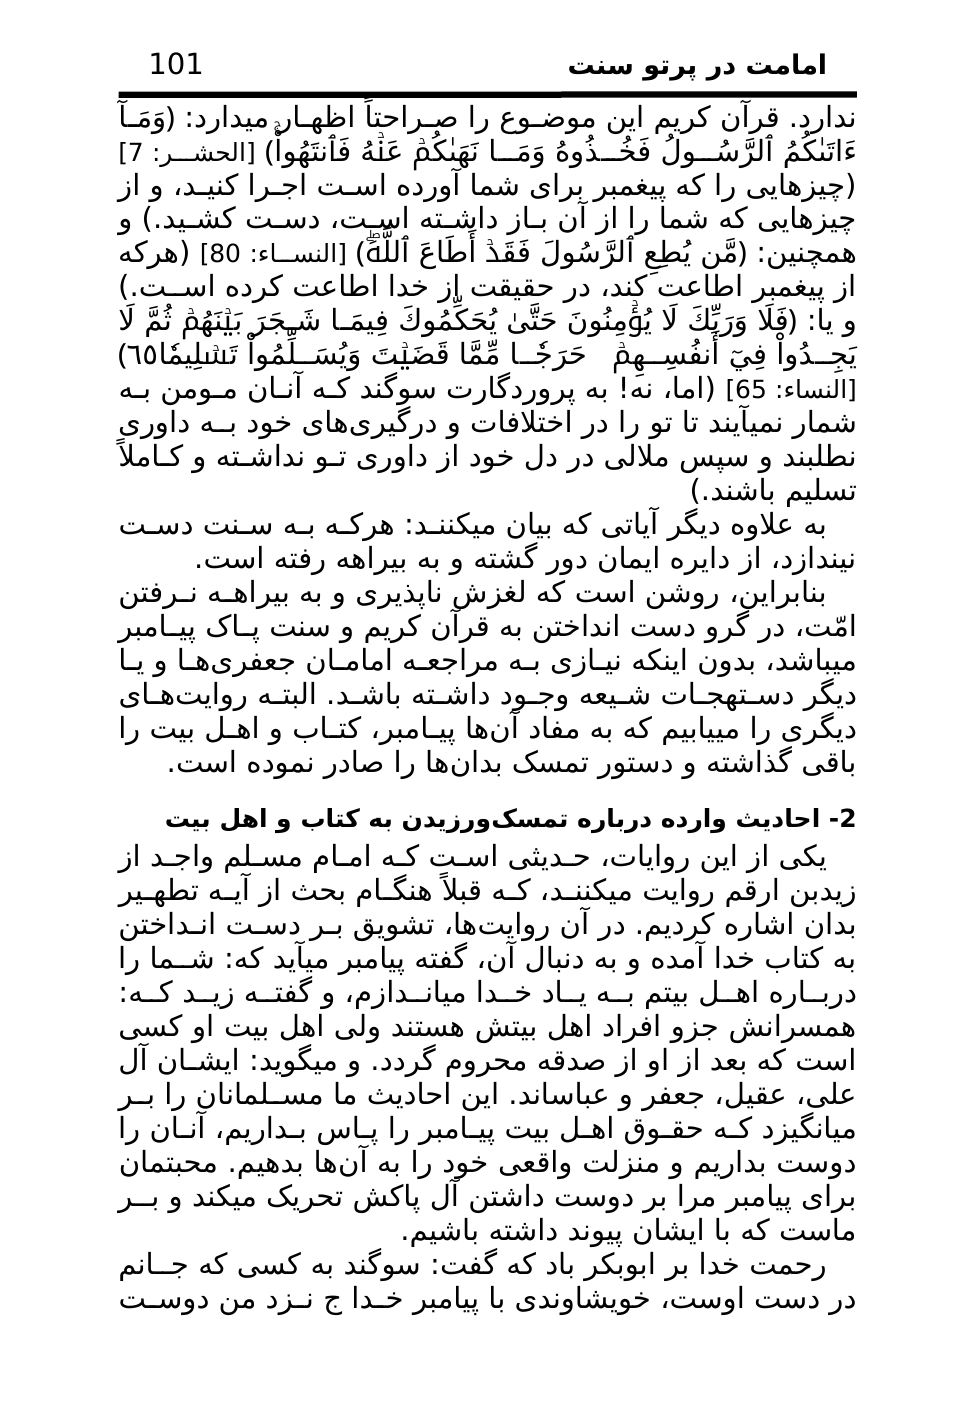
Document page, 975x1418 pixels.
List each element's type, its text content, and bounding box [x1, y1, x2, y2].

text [118, 1247, 857, 1315]
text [118, 100, 857, 507]
text بنابراین، روشن است که لغزش ناپذیری و به بیراهه نرفتن امّت، در گرو دست انداختن به قرآن کریم و سنت پاک پیامبر میباشد، بدون اینکه نیازی به مراجعه امامان جعفری‌ها و یا دیگر دستهجات شیعه وجود داشته باشد. البته روایت‌های دیگری را مییابیم که به مفاد آن‌ها پیامبر، کتاب و اهل بیت را باقی گذاشته و دستور تمسک بدان‌ها را صادر نموده است. [118, 575, 857, 779]
text 2- احادیث وارده درباره تمسک‌ورزیدن به کتاب و اهل بیت [118, 804, 857, 833]
text به علاوه دیگر آیاتی که بیان میکنند: هرکه به سنت دست نیندازد، از دایره ایمان دور گشته و به بیراهه رفته است. [118, 507, 857, 575]
text یکی از این روایات، حدیثی است که امام مسلم واجد از زیدبن ارقم روایت میکنند، که قبلاً هنگام بحث از آیه تطهیر بدان اشاره کردیم. در آن روایت‌ها، تشویق بر دست انداختن به کتاب خدا آمده و به دنبال آن، گفته پیامبر میآید که: شما را درباره اهل بیتم به یاد خدا میاندازم، و گفته زید که: همسرانش جزو افراد اهل بیتش هستند ولی اهل بیت او کسی است که بعد از او از صدقه محروم گردد. و میگوید: ایشان آل علی، عقیل، جعفر و عباساند. این احادیث ما مسلمانان را بر میانگیزد که حقوق اهل بیت پیامبر را پاس بداریم، آنان را دوست بداریم و منزلت واقعی خود را به آن‌ها بدهیم. محبتمان برای پیامبر مرا بر دوست داشتن آل پاکش تحریک میکند و بر ماست که با ایشان پیوند داشته باشیم. [118, 839, 857, 1247]
